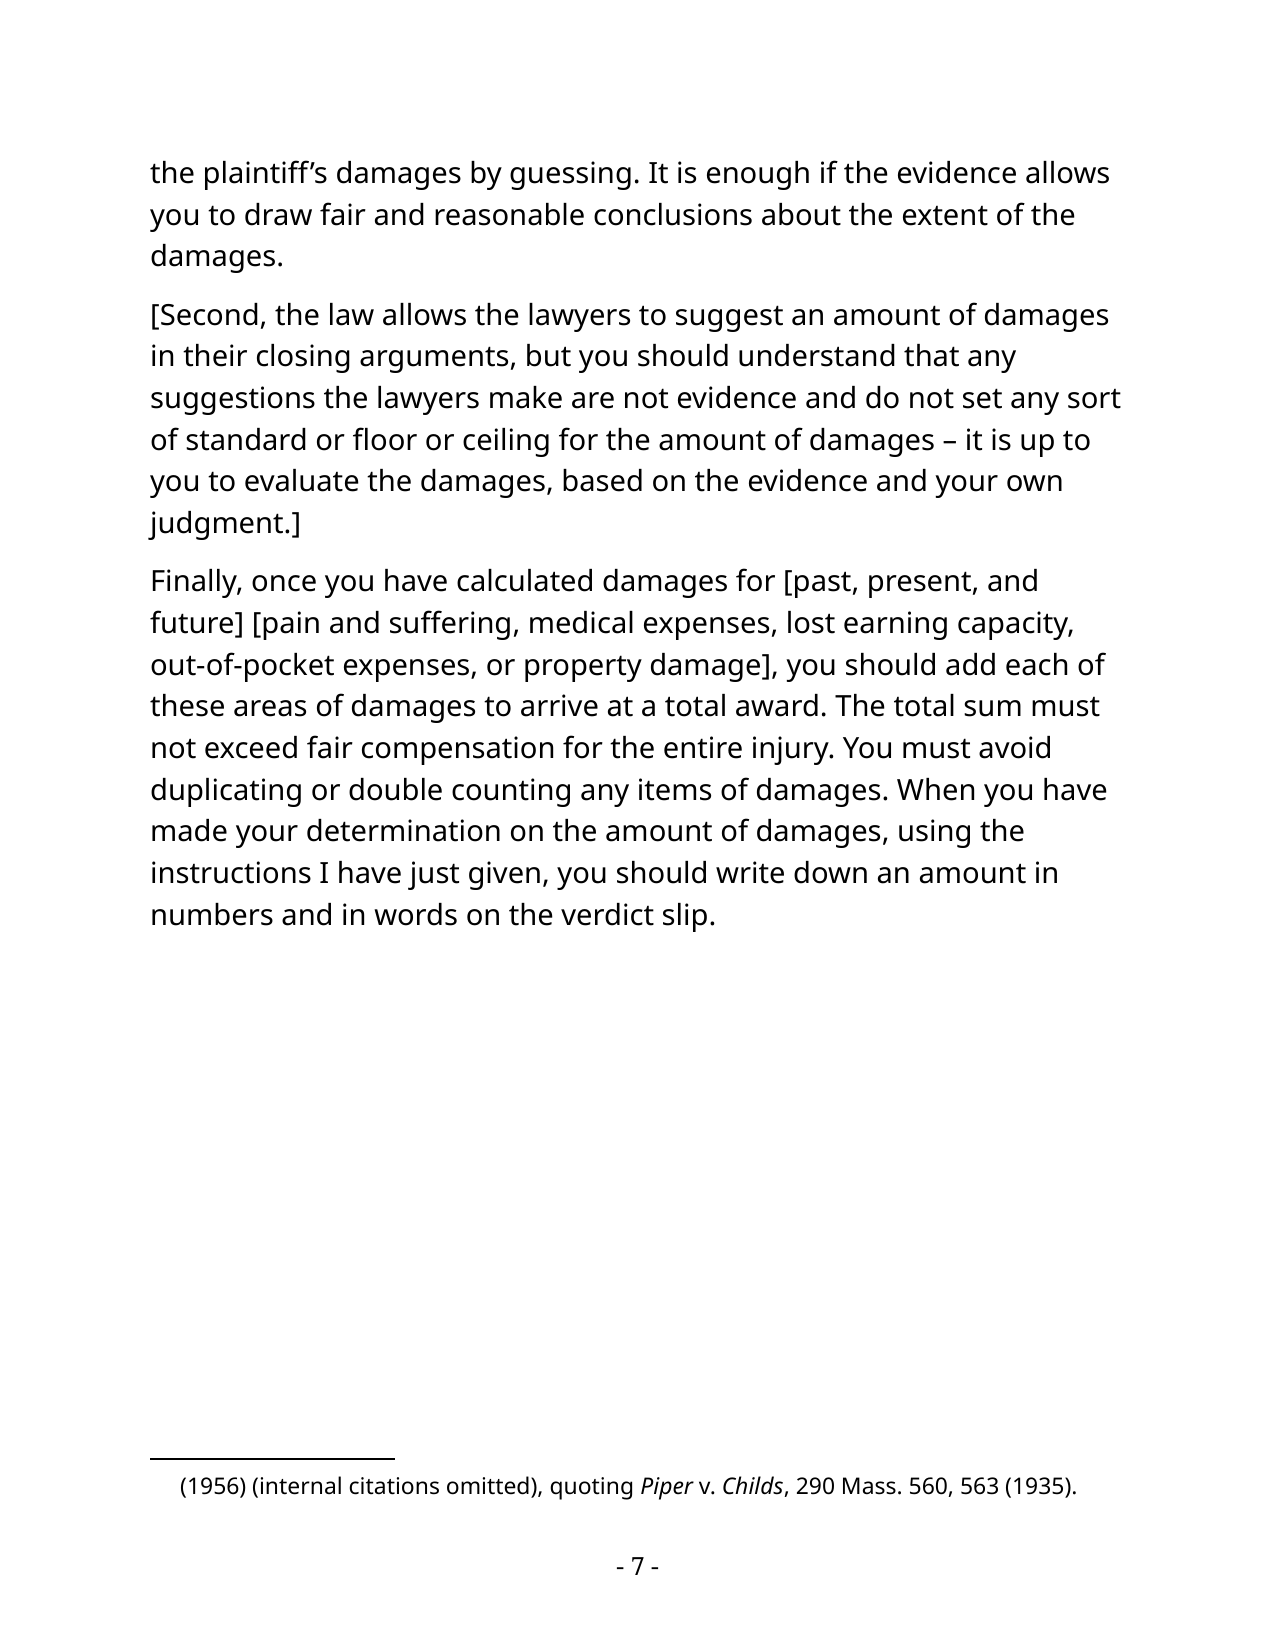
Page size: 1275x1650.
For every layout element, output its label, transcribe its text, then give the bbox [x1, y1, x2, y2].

text Finally, once you have calculated damages for [past, present, and future] [pain and suffering, medical expenses, lost earning capacity, out-of-pocket expenses, or property damage], you should add each of these areas of damages to arrive at a total award. The total sum must not exceed fair compensation for the entire injury. You must avoid duplicating or double counting any items of damages. When you have made your determination on the amount of damages, using the instructions I have just given, you should write down an amount in numbers and in words on the verdict slip. [150, 558, 1125, 933]
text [150, 150, 1125, 275]
text [Second, the law allows the lawyers to suggest an amount of damages in their closing arguments, but you should understand that any suggestions the lawyers make are not evidence and do not set any sort of standard or floor or ceiling for the amount of damages – it is up to you to evaluate the damages, based on the evidence and your own judgment.] [150, 292, 1125, 542]
